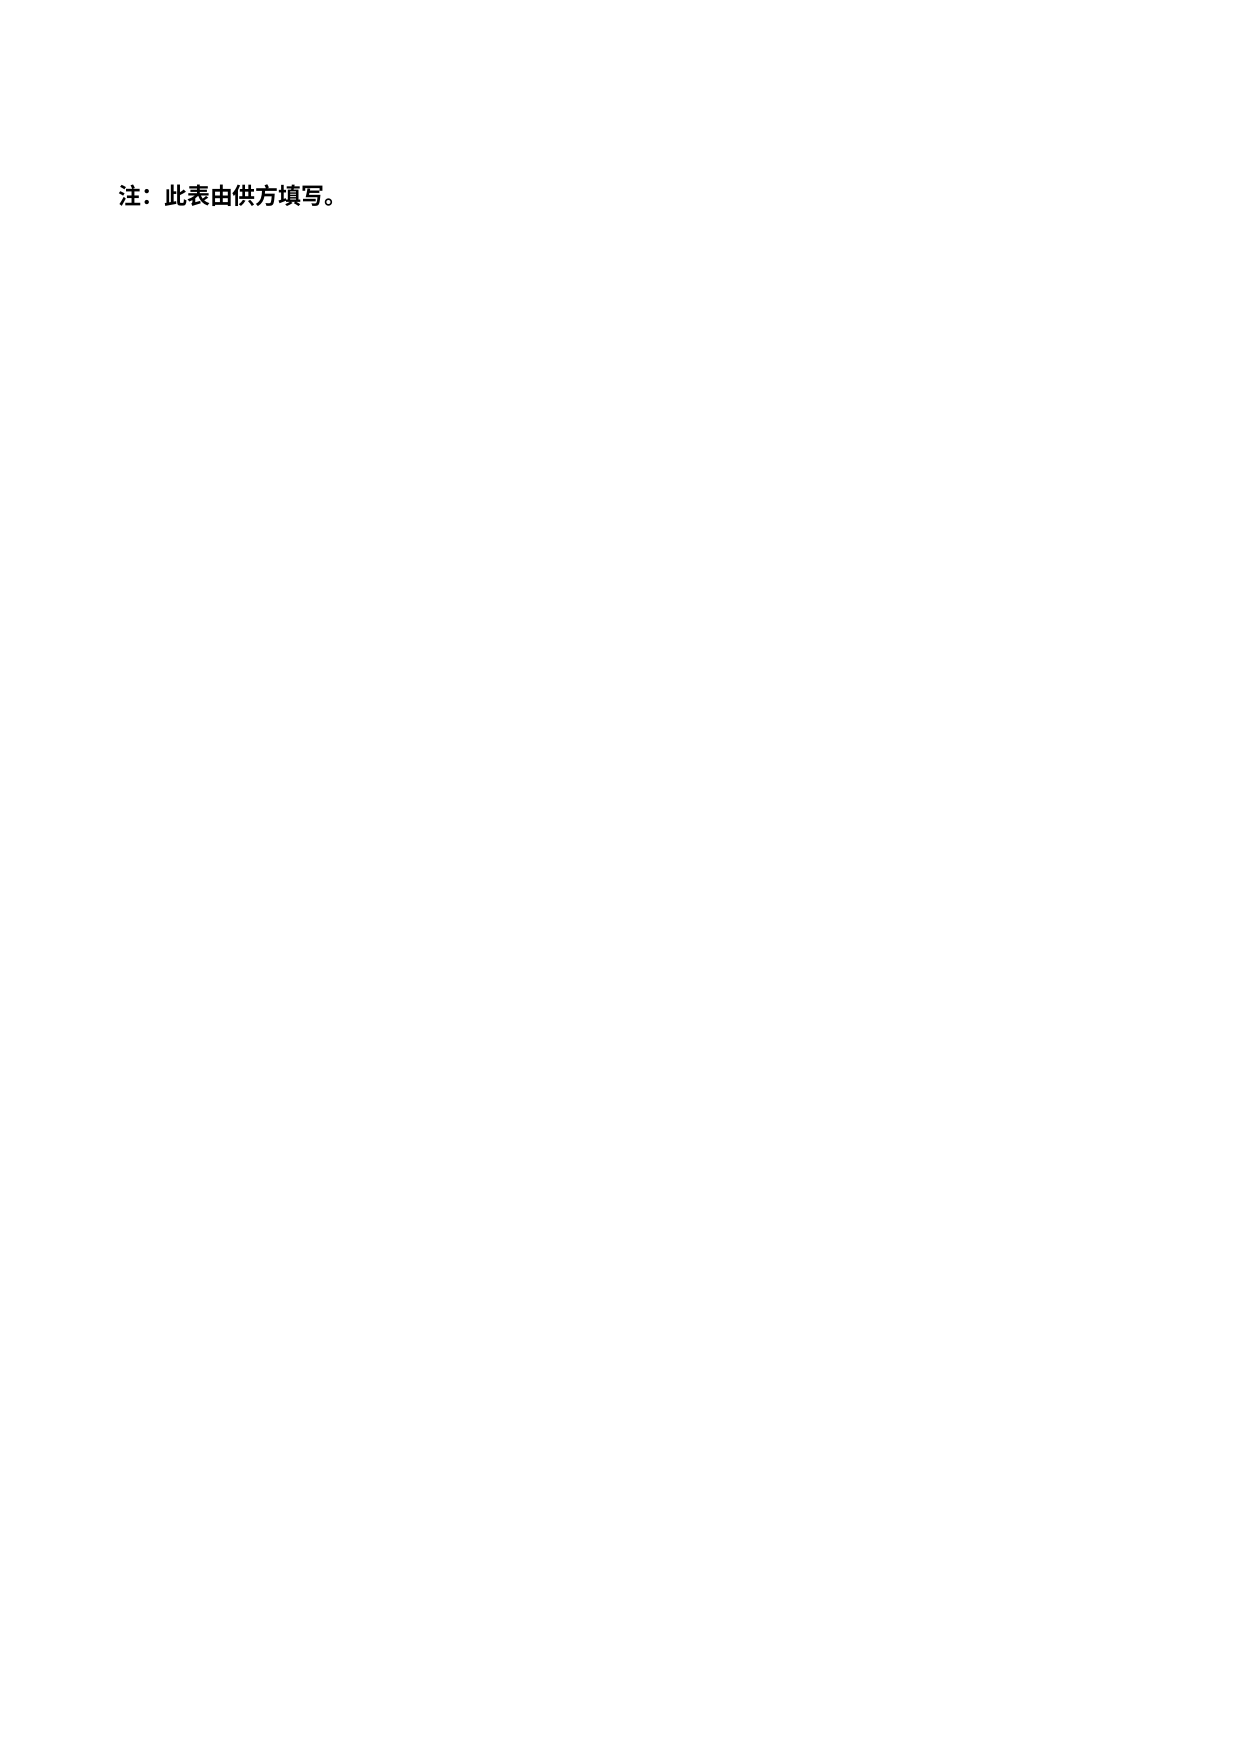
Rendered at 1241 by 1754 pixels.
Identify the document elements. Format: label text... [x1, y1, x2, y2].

text 注：此表由供方填写。 [118, 162, 1069, 227]
